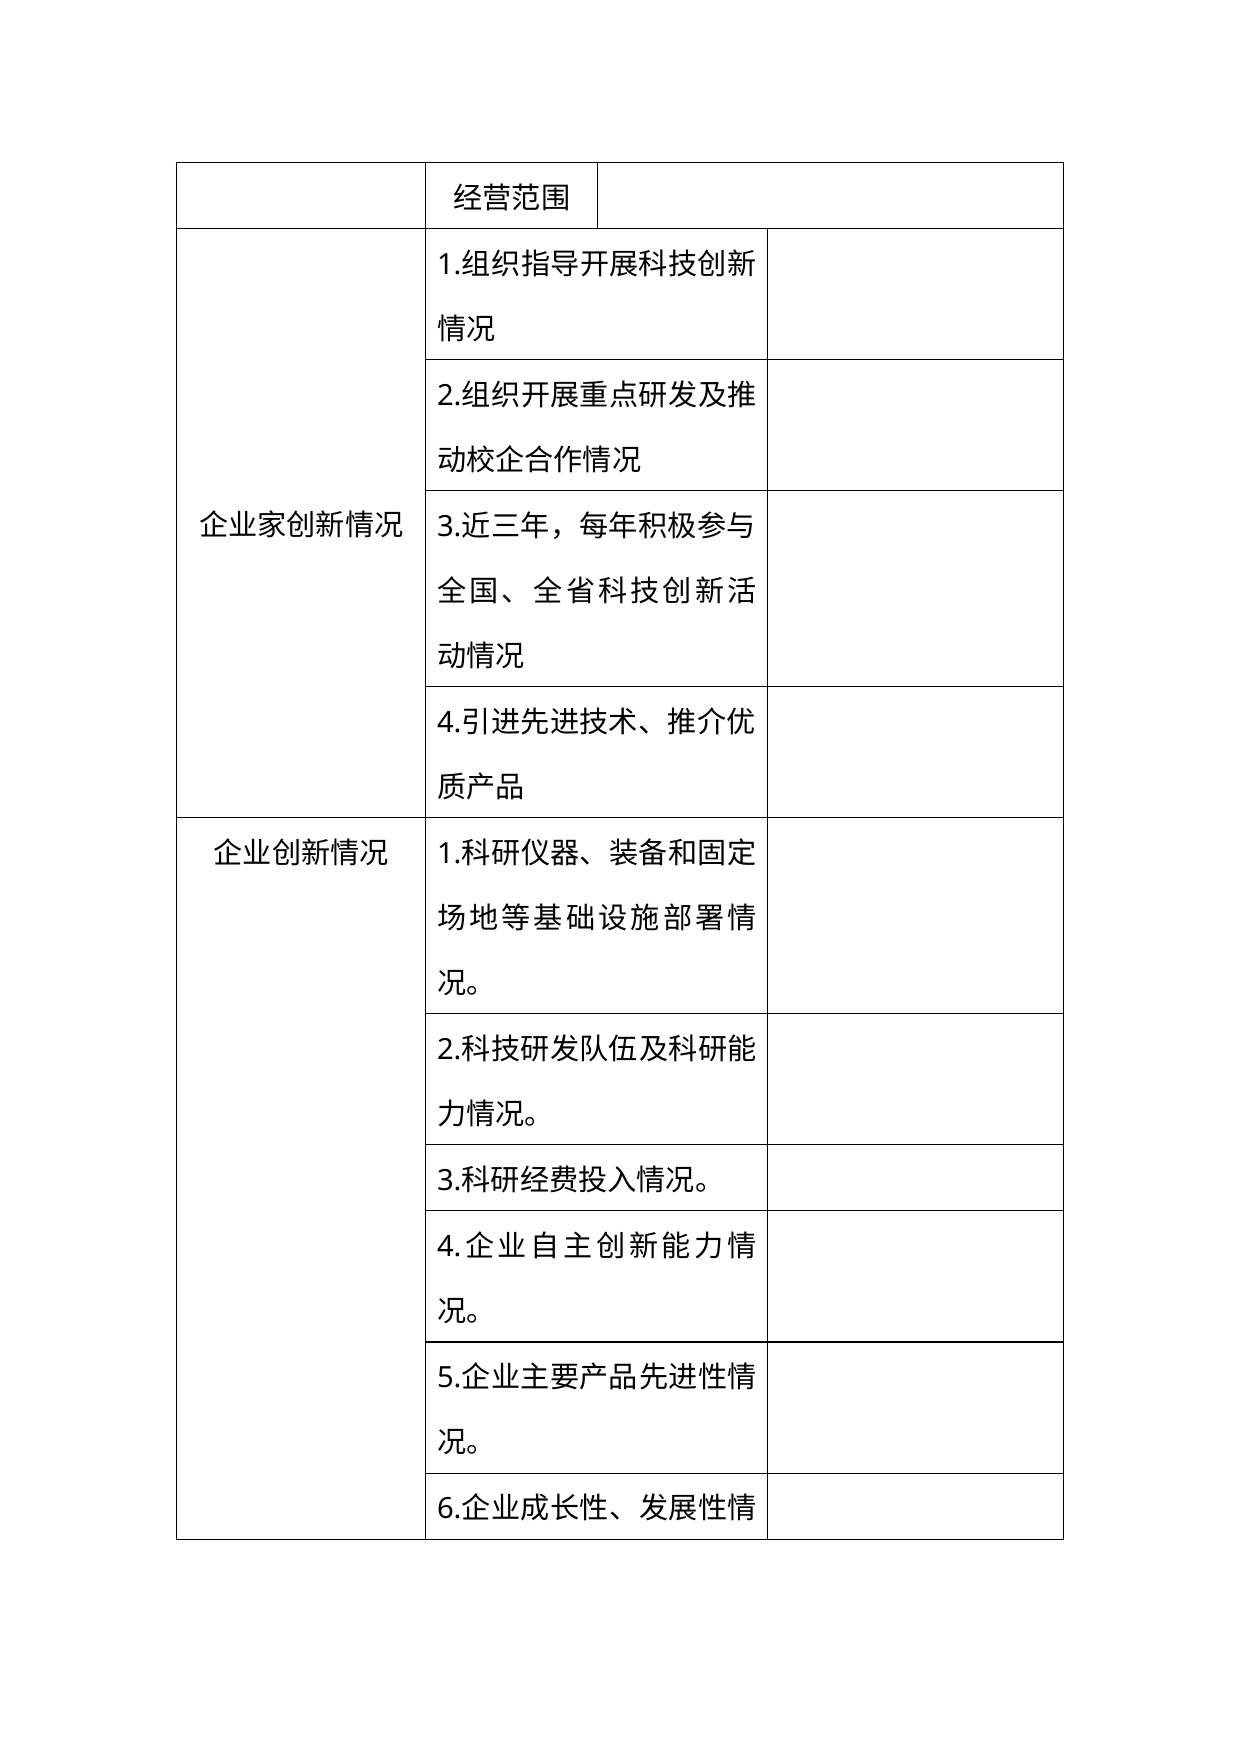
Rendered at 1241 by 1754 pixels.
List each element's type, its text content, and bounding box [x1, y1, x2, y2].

table_cell [598, 163, 1063, 228]
table_cell [768, 1474, 1063, 1538]
table_cell [768, 491, 1063, 686]
table_cell 3.近三年，每年积极参与全国、全省科技创新活动情况 [426, 491, 767, 686]
table_cell [768, 687, 1063, 817]
table_cell 企业创新情况 [177, 818, 425, 1538]
table_cell [768, 1343, 1063, 1472]
table_cell 3.科研经费投入情况。 [426, 1145, 767, 1210]
table_cell 1.科研仪器、装备和固定场地等基础设施部署情况。 [426, 818, 767, 1013]
table_cell 6.企业成长性、发展性情况。 [426, 1474, 767, 1538]
table_cell 2.科技研发队伍及科研能力情况。 [426, 1014, 767, 1144]
table_cell 5.企业主要产品先进性情况。 [426, 1343, 767, 1472]
table_cell 企业家创新情况 [177, 229, 425, 817]
table_cell [768, 360, 1063, 490]
table_cell [768, 1211, 1063, 1341]
table_cell [768, 818, 1063, 1013]
table_cell [768, 1014, 1063, 1144]
table_cell 4.引进先进技术、推介优质产品 [426, 687, 767, 817]
table_cell 4.企业自主创新能力情况。 [426, 1211, 767, 1341]
table_cell [768, 229, 1063, 359]
table_cell 主要生产 经营范围 [426, 163, 597, 228]
table_cell 2.组织开展重点研发及推动校企合作情况 [426, 360, 767, 490]
table_cell [768, 1145, 1063, 1210]
table_cell 1.组织指导开展科技创新情况 [426, 229, 767, 359]
